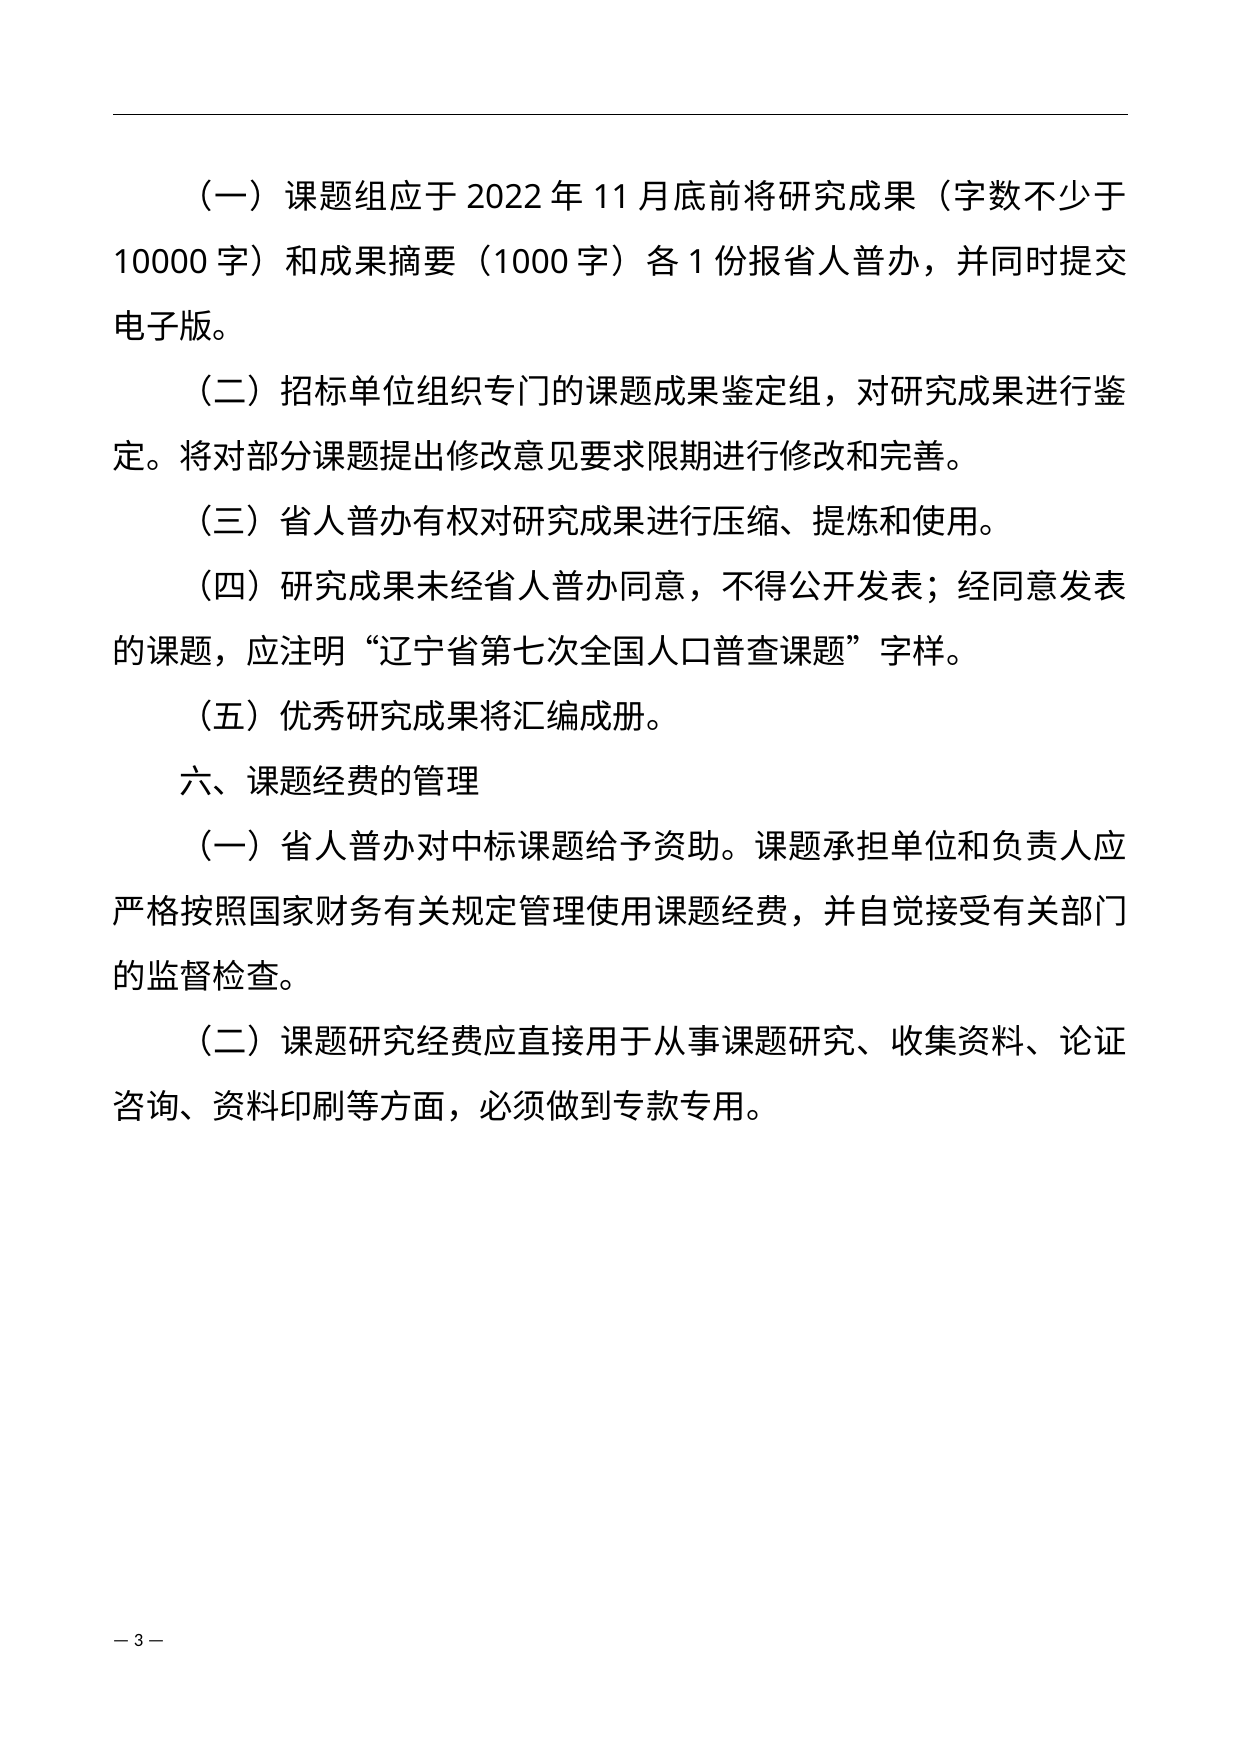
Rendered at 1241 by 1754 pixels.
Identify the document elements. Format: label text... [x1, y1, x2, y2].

text （一）课题组应于2022年11月底前将研究成果（字数不少于10000字）和成果摘要（1000字）各1份报省人普办，并同时提交电子版。 [112, 162, 1128, 357]
text （四）研究成果未经省人普办同意，不得公开发表；经同意发表的课题，应注明“辽宁省第七次全国人口普查课题”字样。 [112, 552, 1128, 682]
text （二）课题研究经费应直接用于从事课题研究、收集资料、论证咨询、资料印刷等方面，必须做到专款专用。 [112, 1007, 1128, 1137]
text （二）招标单位组织专门的课题成果鉴定组，对研究成果进行鉴定。将对部分课题提出修改意见要求限期进行修改和完善。 [112, 357, 1128, 487]
text （一）省人普办对中标课题给予资助。课题承担单位和负责人应严格按照国家财务有关规定管理使用课题经费，并自觉接受有关部门的监督检查。 [112, 812, 1128, 1007]
text （三）省人普办有权对研究成果进行压缩、提炼和使用。 [112, 487, 1128, 552]
text （五）优秀研究成果将汇编成册。 [112, 682, 1128, 747]
text 六、课题经费的管理 [112, 747, 1128, 812]
